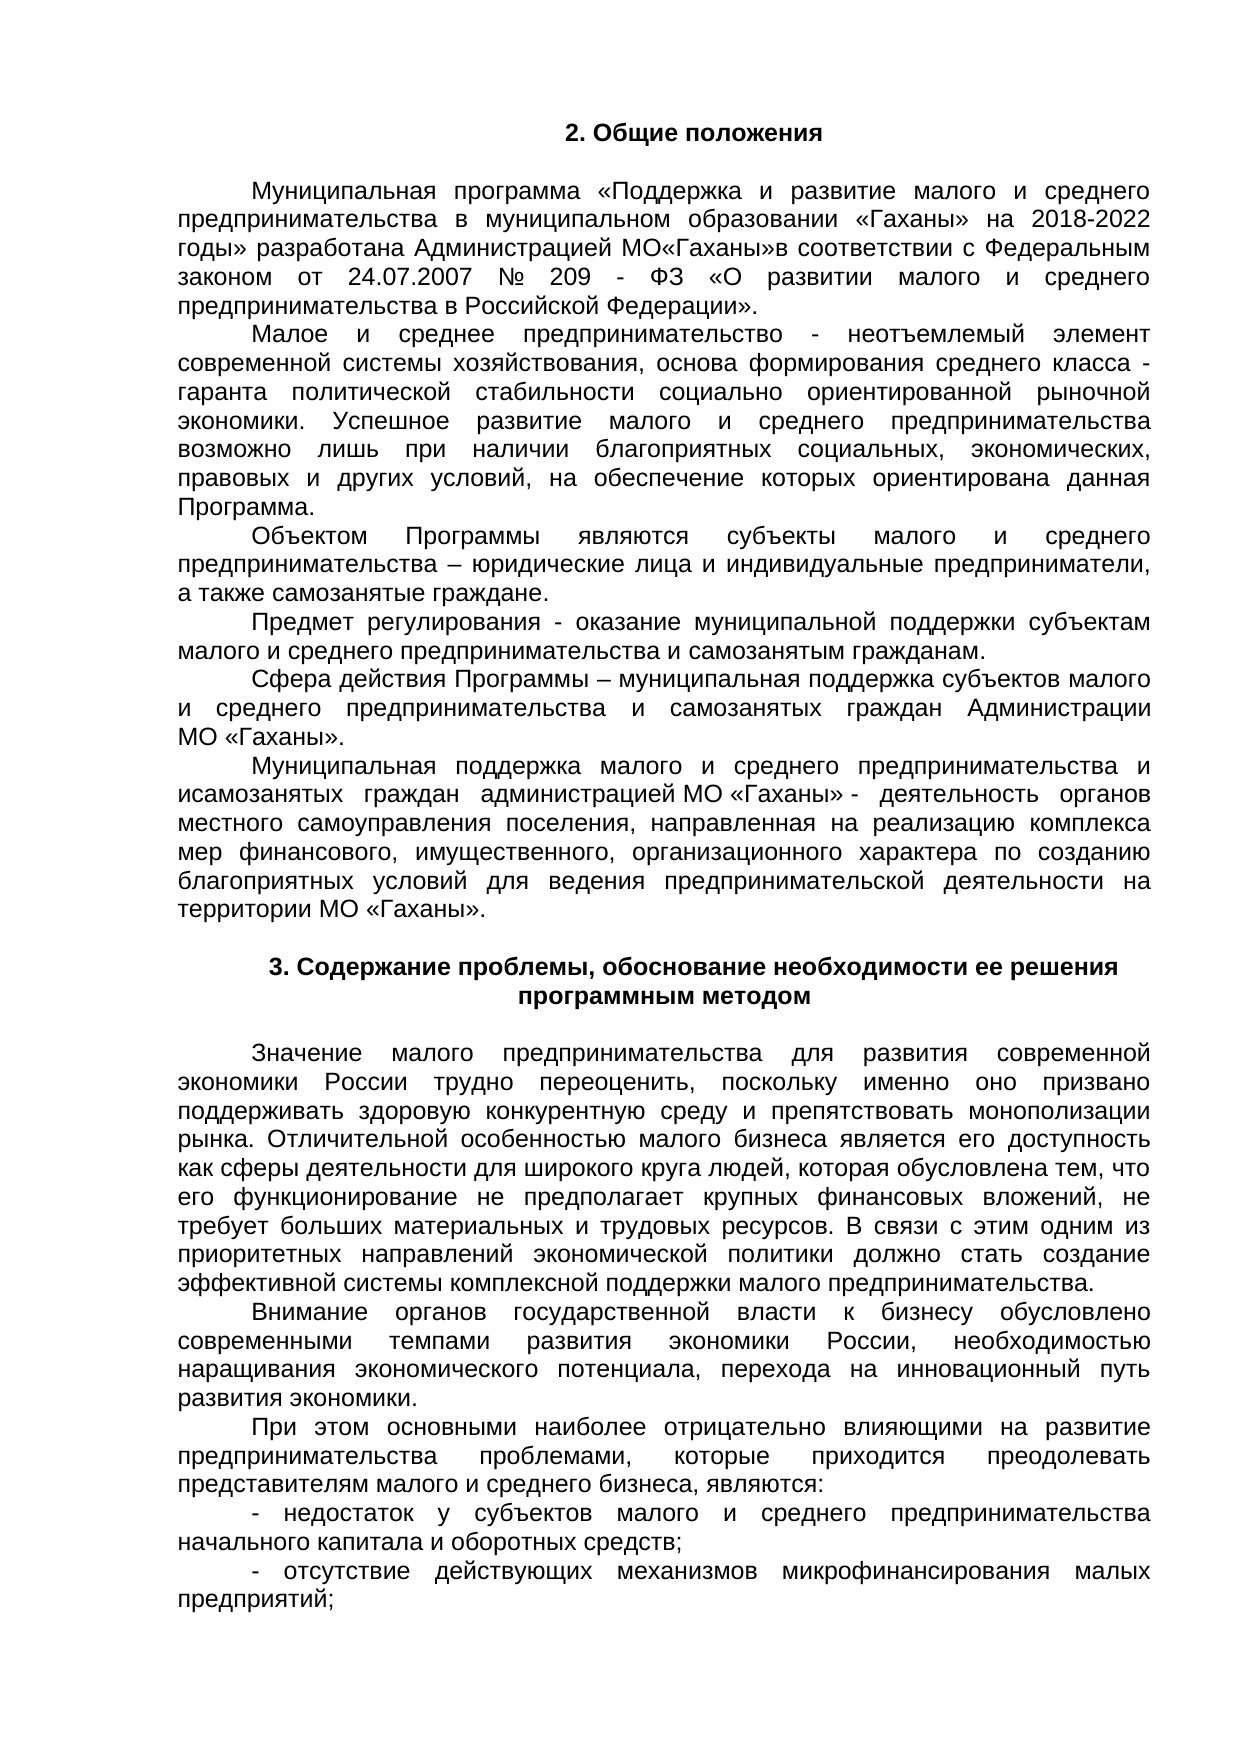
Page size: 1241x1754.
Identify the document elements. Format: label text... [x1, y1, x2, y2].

text - отсутствие действующих механизмов микрофинансирования малых предприятий; [177, 1556, 1152, 1613]
text Сфера действия Программы – муниципальная поддержка субъектов малого и среднего предпринимательства и самозанятых граждан Администрации МО «Гаханы». [177, 664, 1152, 751]
text При этом основными наиболее отрицательно влияющими на развитие предпринимательства проблемами, которые приходится преодолевать представителям малого и среднего бизнеса, являются: [177, 1412, 1152, 1498]
text Муниципальная программа «Поддержка и развитие малого и среднего предпринимательства в муниципальном образовании «Гаханы» на 2018-2022 годы» разработана Администрацией МО«Гаханы»в соответствии с Федеральным законом от 24.07.2007 № 209 - ФЗ «О развитии малого и среднего предпринимательства в Российской Федерации». [177, 176, 1152, 319]
text 3. Содержание проблемы, обоснование необходимости ее решения программным методом [177, 952, 1152, 1009]
text Муниципальная поддержка малого и среднего предпринимательства и исамозанятых граждан администрацией МО «Гаханы» - деятельность органов местного самоуправления поселения, направленная на реализацию комплекса мер финансового, имущественного, организационного характера по созданию благоприятных условий для ведения предпринимательской деятельности на территории МО «Гаханы». [177, 751, 1152, 923]
text Внимание органов государственной власти к бизнесу обусловлено современными темпами развития экономики России, необходимостью наращивания экономического потенциала, перехода на инновационный путь развития экономики. [177, 1297, 1152, 1412]
text Объектом Программы являются субъекты малого и среднего предпринимательства – юридические лица и индивидуальные предприниматели, а также самозанятые граждане. [177, 521, 1152, 607]
text Значение малого предпринимательства для развития современной экономики России трудно переоценить, поскольку именно оно призвано поддерживать здоровую конкурентную среду и препятствовать монополизации рынка. Отличительной особенностью малого бизнеса является его доступность как сферы деятельности для широкого круга людей, которая обусловлена тем, что его функционирование не предполагает крупных финансовых вложений, не требует больших материальных и трудовых ресурсов. В связи с этим одним из приоритетных направлений экономической политики должно стать создание эффективной системы комплексной поддержки малого предпринимательства. [177, 1038, 1152, 1297]
text 2. Общие положения [177, 118, 1152, 147]
text Предмет регулирования - оказание муниципальной поддержки субъектам малого и среднего предпринимательства и самозанятым гражданам. [177, 607, 1152, 664]
text Малое и среднее предпринимательство - неотъемлемый элемент современной системы хозяйствования, основа формирования среднего класса - гаранта политической стабильности социально ориентированной рыночной экономики. Успешное развитие малого и среднего предпринимательства возможно лишь при наличии благоприятных социальных, экономических, правовых и других условий, на обеспечение которых ориентирована данная Программа. [177, 319, 1152, 521]
text - недостаток у субъектов малого и среднего предпринимательства начального капитала и оборотных средств; [177, 1498, 1152, 1556]
